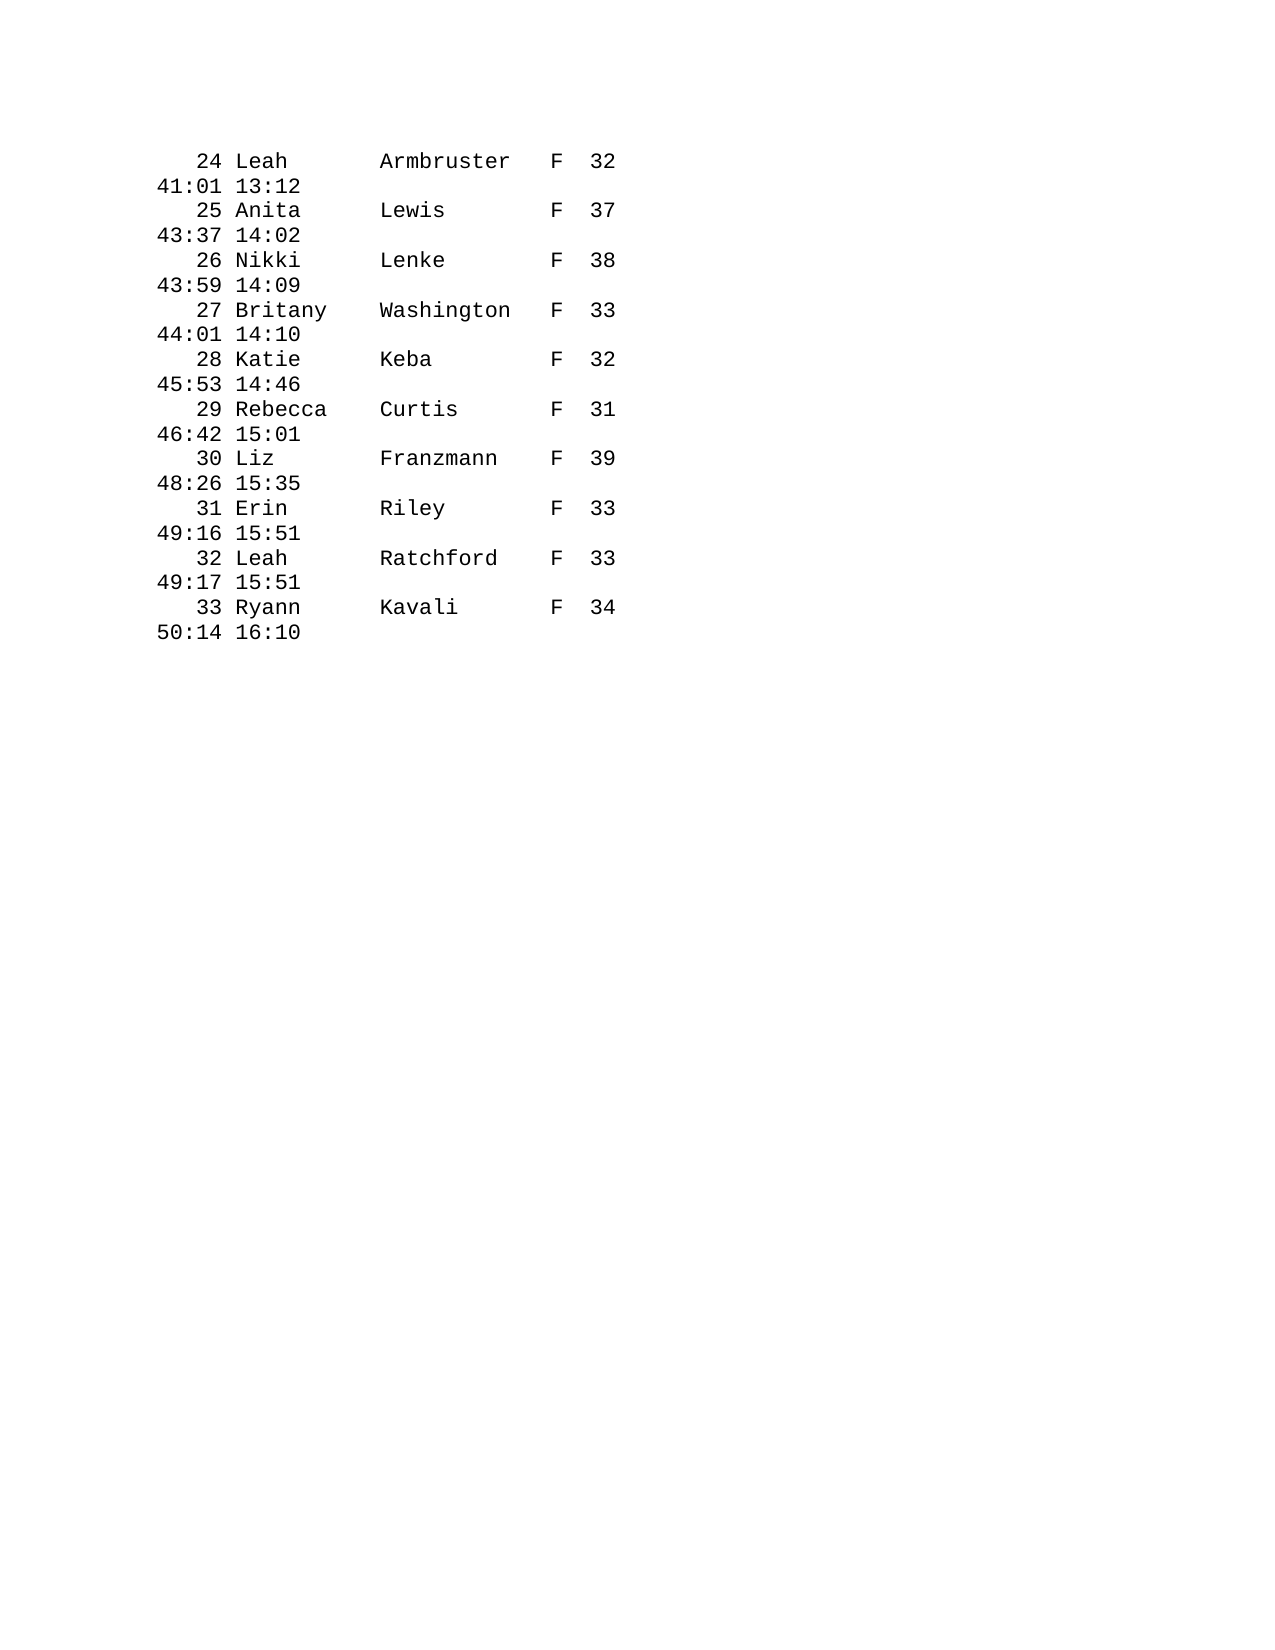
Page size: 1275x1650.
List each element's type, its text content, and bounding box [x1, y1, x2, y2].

text 27 Britany Washington F 33 44:01 14:10 [156, 299, 1118, 348]
text 29 Rebecca Curtis F 31 46:42 15:01 [156, 398, 1118, 447]
text 28 Katie Keba F 32 45:53 14:46 [156, 348, 1118, 398]
text 26 Nikki Lenke F 38 43:59 14:09 [156, 249, 1118, 299]
text 33 Ryann Kavali F 34 50:14 16:10 [156, 596, 1118, 646]
text 24 Leah Armbruster F 32 41:01 13:12 [156, 150, 1118, 199]
text 30 Liz Franzmann F 39 48:26 15:35 [156, 447, 1118, 497]
text 31 Erin Riley F 33 49:16 15:51 [156, 497, 1118, 547]
text 32 Leah Ratchford F 33 49:17 15:51 [156, 547, 1118, 596]
text 25 Anita Lewis F 37 43:37 14:02 [156, 199, 1118, 249]
